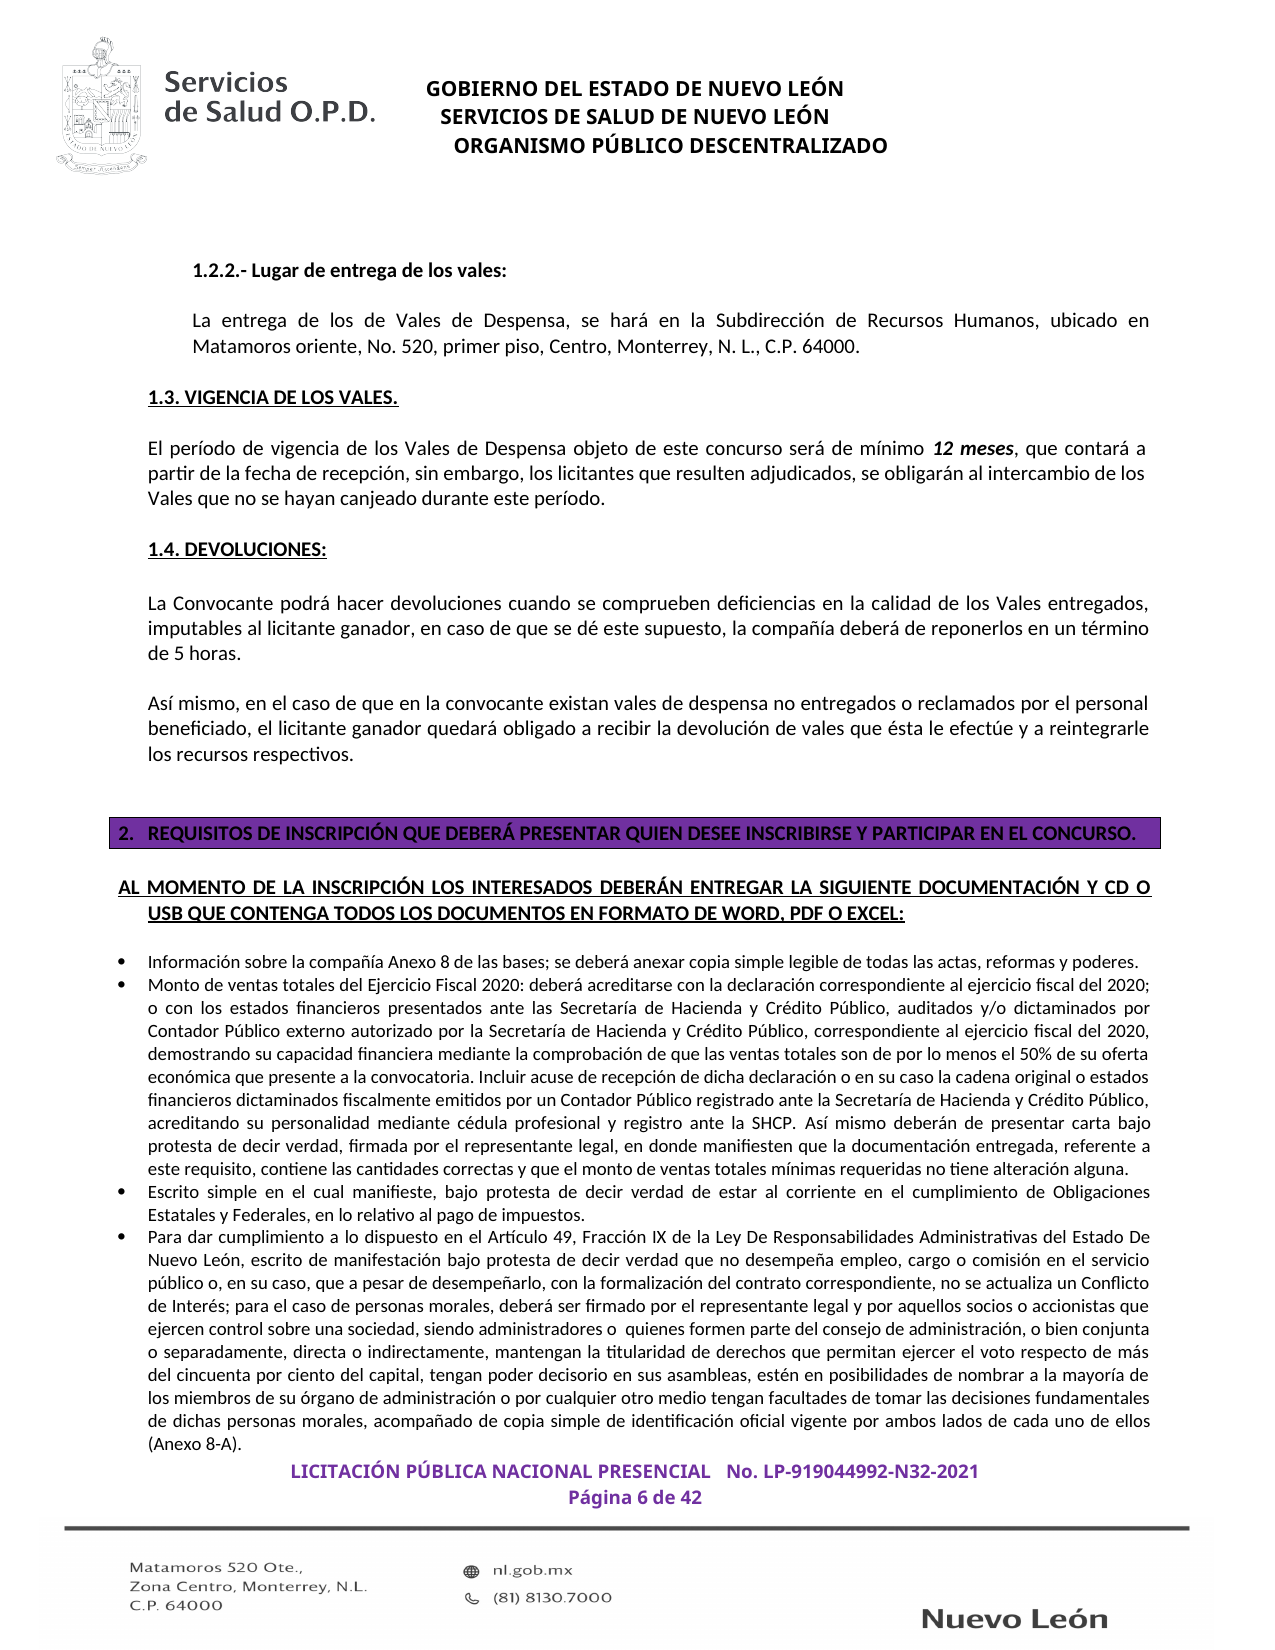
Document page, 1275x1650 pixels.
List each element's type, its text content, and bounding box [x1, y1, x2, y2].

text Así mismo, en el caso de que en la convocante existan vales de despensa no entregados o reclamados por el personal beneficiado, el licitante ganador quedará obligado a recibir la devolución de vales que ésta le efectúe y a reintegrarle los recursos respectivos. [148, 690, 1152, 766]
list Para dar cumplimiento a lo dispuesto en el Artículo 49, Fracción IX de la Ley De Responsabilidades Administrativas del Estado De Nuevo León, escrito de manifestación bajo protesta de decir verdad que no desempeña empleo, cargo o comisión en el servicio público o, en su caso, que a pesar de desempeñarlo, con la formalización del contrato correspondiente, no se actualiza un Conflicto de Interés; para el caso de personas morales, deberá ser firmado por el representante legal y por aquellos socios o accionistas que ejercen control sobre una sociedad, siendo administradores o quienes formen parte del consejo de administración, o bien conjunta o separadamente, directa o indirectamente, mantengan la titularidad de derechos que permitan ejercer el voto respecto de más del cincuenta por ciento del capital, tengan poder decisorio en sus asambleas, estén en posibilidades de nombrar a la mayoría de los miembros de su órgano de administración o por cualquier otro medio tengan facultades de tomar las decisiones fundamentales de dichas personas morales, acompañado de copia simple de identificación oficial vigente por ambos lados de cada uno de ellos (Anexo 8-A). [118, 1226, 1152, 1455]
text La entrega de los de Vales de Despensa, se hará en la Subdirección de Recursos Humanos, ubicado en Matamoros oriente, No. 520, primer piso, Centro, Monterrey, N. L., C.P. 64000. [192, 308, 1152, 358]
list Información sobre la compañía Anexo 8 de las bases; se deberá anexar copia simple legible de todas las actas, reformas y poderes. [118, 951, 1152, 973]
text 1.2.2.- Lugar de entrega de los vales: [192, 257, 1152, 282]
list REQUISITOS DE INSCRIPCIÓN QUE DEBERÁ PRESENTAR QUIEN DESEE INSCRIBIRSE Y PARTICIPAR EN EL CONCURSO. [110, 818, 1160, 848]
text 1.4. DEVOLUCIONES: [148, 536, 1152, 562]
list Monto de ventas totales del Ejercicio Fiscal 2020: deberá acreditarse con la declaración correspondiente al ejercicio fiscal del 2020; o con los estados financieros presentados ante las Secretaría de Hacienda y Crédito Público, auditados y/o dictaminados por Contador Público externo autorizado por la Secretaría de Hacienda y Crédito Público, correspondiente al ejercicio fiscal del 2020, demostrando su capacidad financiera mediante la comprobación de que las ventas totales son de por lo menos el 50% de su oferta económica que presente a la convocatoria. Incluir acuse de recepción de dicha declaración o en su caso la cadena original o estados financieros dictaminados fiscalmente emitidos por un Contador Público registrado ante la Secretaría de Hacienda y Crédito Público, acreditando su personalidad mediante cédula profesional y registro ante la SHCP. Así mismo deberán de presentar carta bajo protesta de decir verdad, firmada por el representante legal, en donde manifiesten que la documentación entregada, referente a este requisito, contiene las cantidades correctas y que el monto de ventas totales mínimas requeridas no tiene alteración alguna. [118, 973, 1152, 1180]
text AL MOMENTO DE LA INSCRIPCIÓN LOS INTERESADOS DEBERÁN ENTREGAR LA SIGUIENTE DOCUMENTACIÓN Y CD O USB QUE CONTENGA TODOS LOS DOCUMENTOS EN FORMATO DE WORD, PDF O EXCEL: [118, 897, 1152, 925]
list Escrito simple en el cual manifieste, bajo protesta de decir verdad de estar al corriente en el cumplimiento de Obligaciones Estatales y Federales, en lo relativo al pago de impuestos. [118, 1180, 1152, 1226]
text La Convocante podrá hacer devoluciones cuando se comprueben deficiencias en la calidad de los Vales entregados, imputables al licitante ganador, en caso de que se dé este supuesto, la compañía deberá de reponerlos en un término de 5 horas. [148, 590, 1152, 666]
picture [38, 1517, 1214, 1650]
text 1.3. VIGENCIA DE LOS VALES. [118, 384, 1152, 409]
text El período de vigencia de los Vales de Despensa objeto de este concurso será de mínimo 12 meses, que contará a partir de la fecha de recepción, sin embargo, los licitantes que resulten adjudicados, se obligarán al intercambio de los Vales que no se hayan canjeado durante este período. [148, 435, 1146, 511]
picture [47, 0, 389, 258]
text AL MOMENTO DE LA INSCRIPCIÓN LOS INTERESADOS DEBERÁN ENTREGAR LA SIGUIENTE DOCUMENTACIÓN Y CD O USB QUE CONTENGA TODOS LOS DOCUMENTOS EN FORMATO DE WORD, PDF O EXCEL: [118, 874, 1152, 896]
